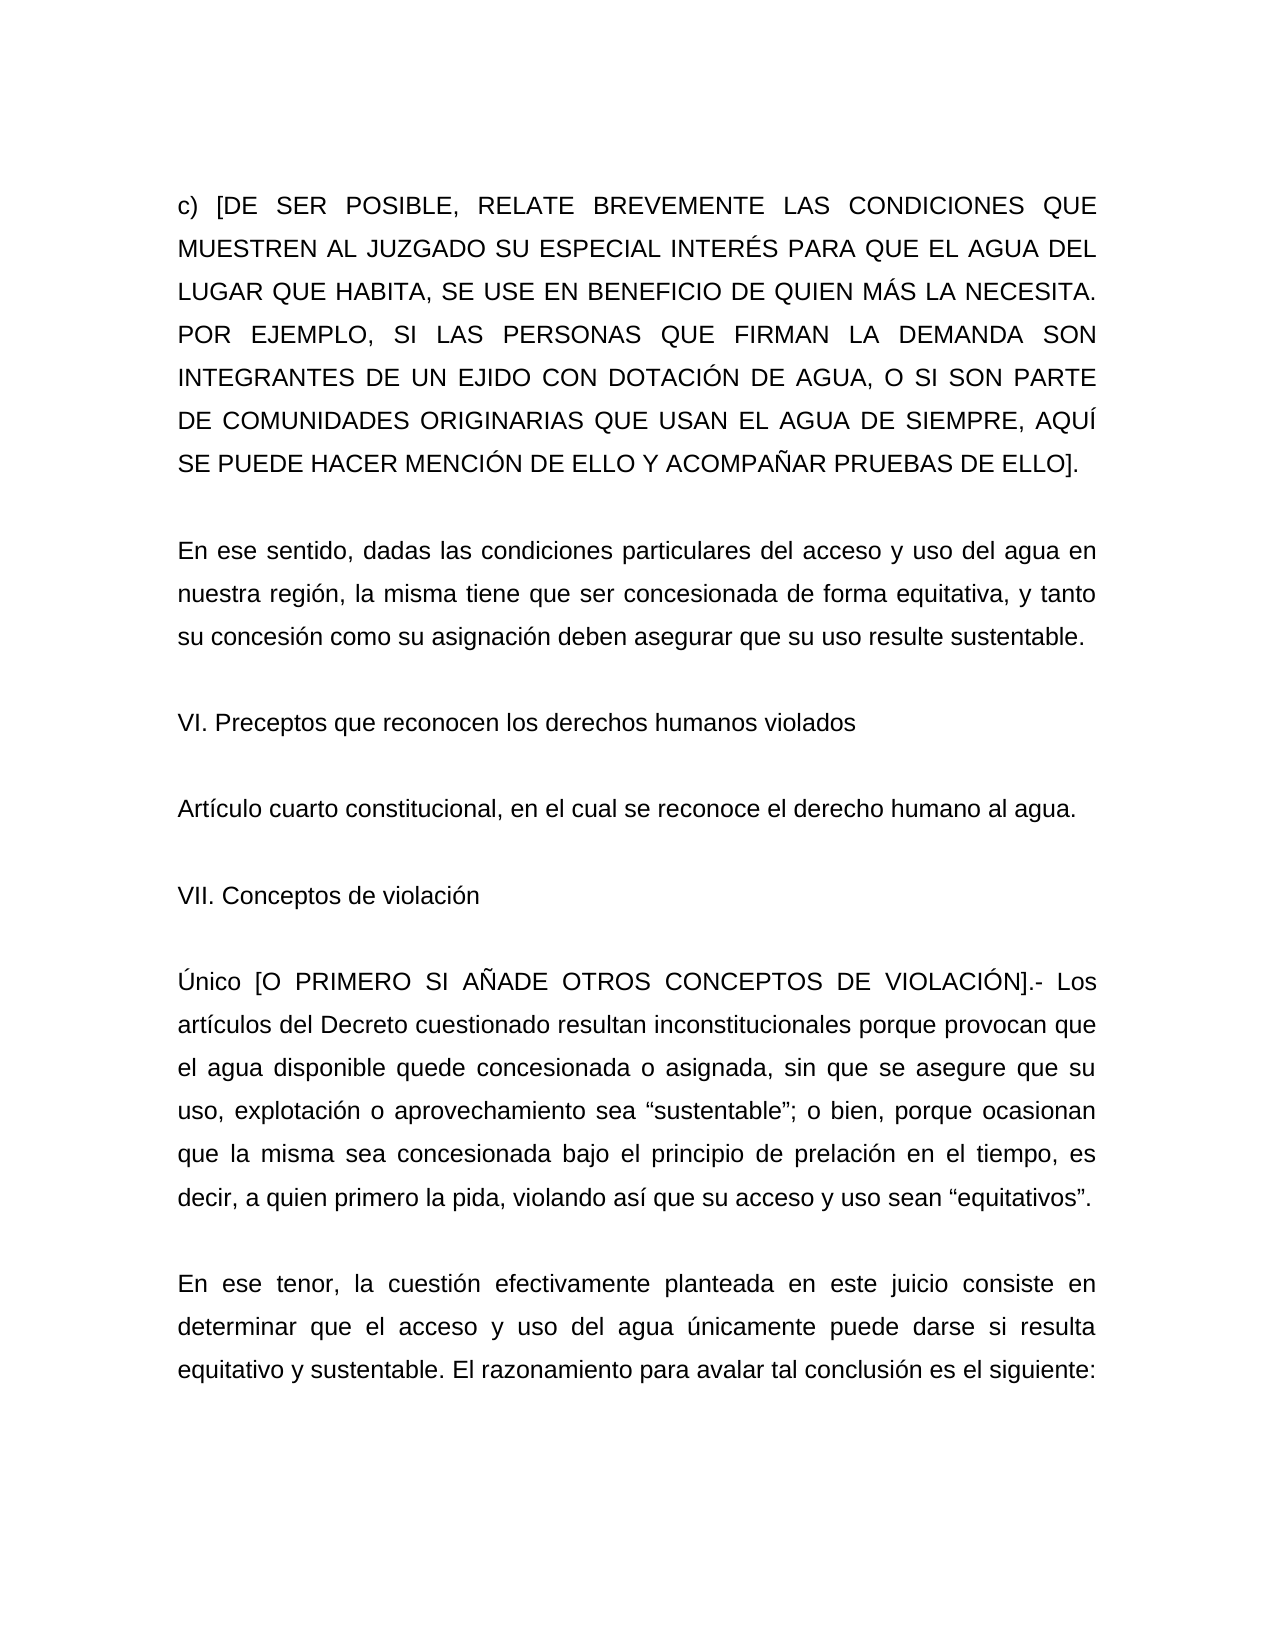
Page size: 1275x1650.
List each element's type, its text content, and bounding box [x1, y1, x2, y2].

text En ese tenor, la cuestión efectivamente planteada en este juicio consiste en determinar que el acceso y uso del agua únicamente puede darse si resulta equitativo y sustentable. El razonamiento para avalar tal conclusión es el siguiente: [177, 1269, 1098, 1384]
text En ese sentido, dadas las condiciones particulares del acceso y uso del agua en nuestra región, la misma tiene que ser concesionada de forma equitativa, y tanto su concesión como su asignación deben asegurar que su uso resulte sustentable. [177, 536, 1098, 651]
text Único [O PRIMERO SI AÑADE OTROS CONCEPTOS DE VIOLACIÓN].- Los artículos del Decreto cuestionado resultan inconstitucionales porque provocan que el agua disponible quede concesionada o asignada, sin que se asegure que su uso, explotación o aprovechamiento sea “sustentable”; o bien, porque ocasionan que la misma sea concesionada bajo el principio de prelación en el tiempo, es decir, a quien primero la pida, violando así que su acceso y uso sean “equitativos”. [177, 967, 1098, 1211]
text Artículo cuarto constitucional, en el cual se reconoce el derecho humano al agua. [177, 794, 1098, 823]
text VI. Preceptos que reconocen los derechos humanos violados [177, 708, 1098, 737]
text VII. Conceptos de violación [177, 881, 1098, 909]
text c) [DE SER POSIBLE, RELATE BREVEMENTE LAS CONDICIONES QUE MUESTREN AL JUZGADO SU ESPECIAL INTERÉS PARA QUE EL AGUA DEL LUGAR QUE HABITA, SE USE EN BENEFICIO DE QUIEN MÁS LA NECESITA. POR EJEMPLO, SI LAS PERSONAS QUE FIRMAN LA DEMANDA SON INTEGRANTES DE UN EJIDO CON DOTACIÓN DE AGUA, O SI SON PARTE DE COMUNIDADES ORIGINARIAS QUE USAN EL AGUA DE SIEMPRE, AQUÍ SE PUEDE HACER MENCIÓN DE ELLO Y ACOMPAÑAR PRUEBAS DE ELLO]. [177, 191, 1098, 478]
